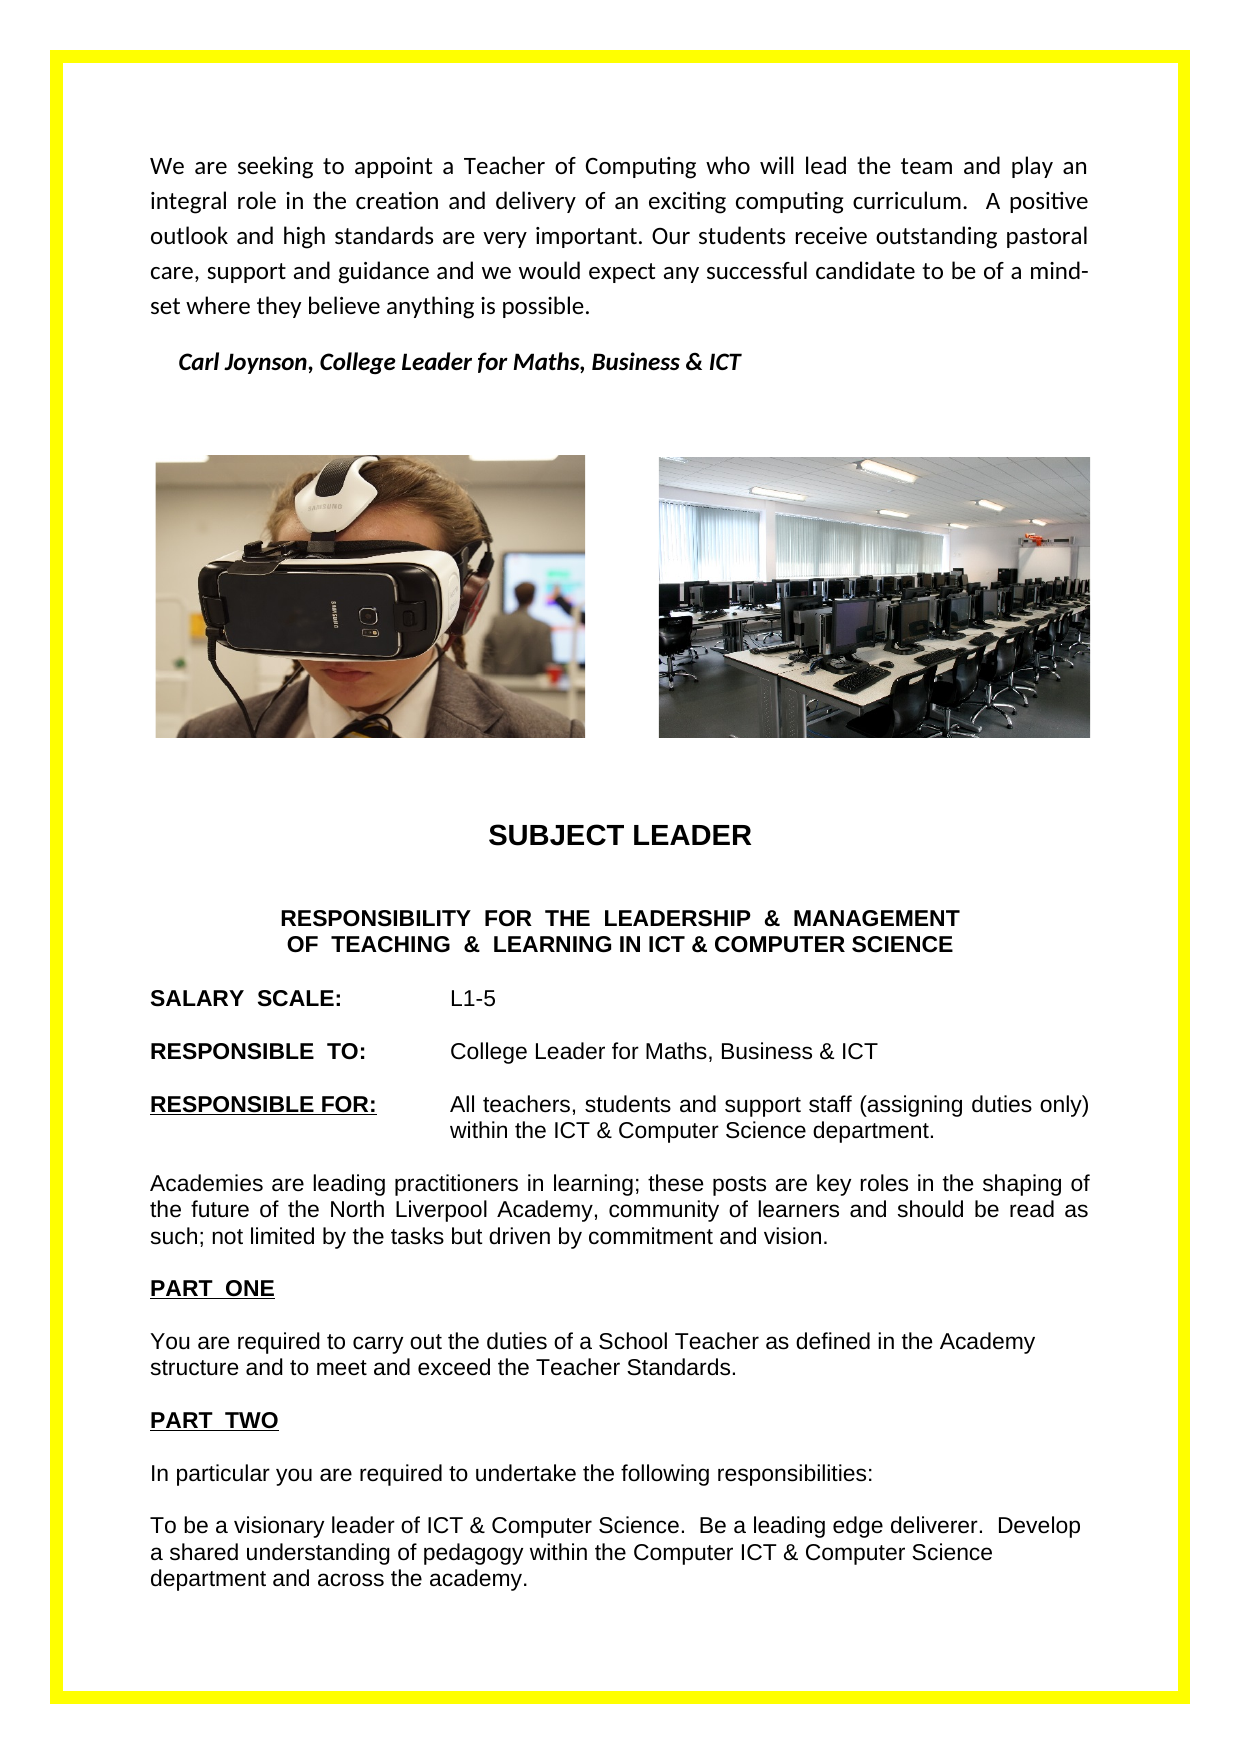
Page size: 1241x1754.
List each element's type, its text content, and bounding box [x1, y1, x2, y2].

text RESPONSIBLE FOR: All teachers, students and support staff (assigning duties only) within the ICT & Computer Science department. [150, 1091, 1090, 1143]
text Academies are leading practitioners in learning; these posts are key roles in the shaping of the future of the , community of learners and should be read as such; not limited by the tasks but driven by commitment and vision. [150, 1170, 1090, 1249]
picture [155, 455, 586, 738]
text Carl Joynson, College Leader for Maths, Business & ICT [150, 346, 1090, 376]
text PART [150, 1275, 1090, 1302]
text You are required to carry out the duties of a School Teacher as defined in the Academy structure and to meet and exceed the Teacher Standards. [150, 1328, 1090, 1381]
text To be a visionary leader of ICT & Computer Science. Be a leading edge deliverer. Develop a shared understanding of pedagogy within the Computer ICT & Computer Science department and across the academy. [150, 1512, 1090, 1592]
text RESPONSIBLE TO: College Leader for Maths, Business & ICT [150, 1038, 1090, 1064]
text SUBJECT LEADER [150, 818, 1090, 852]
text We are seeking to appoint a Teacher of Computing who will lead the team and play an integral role in the creation and delivery of an exciting computing curriculum. A positive outlook and high standards are very important. Our students receive outstanding pastoral care, support and guidance and we would expect any successful candidate to be of a mind-set where they believe anything is possible. [150, 150, 1090, 321]
text SALARY SCALE: L1-5 [150, 985, 1090, 1012]
text PART TWO [150, 1407, 1090, 1433]
picture [658, 457, 1091, 738]
text RESPONSIBILITY FOR THE LEADERSHIP & MANAGEMENT OF TEACHING & LEARNING IN ICT & COMPUTER SCIENCE [150, 905, 1090, 985]
text In particular you are required to undertake the following responsibilities: [150, 1460, 1090, 1486]
